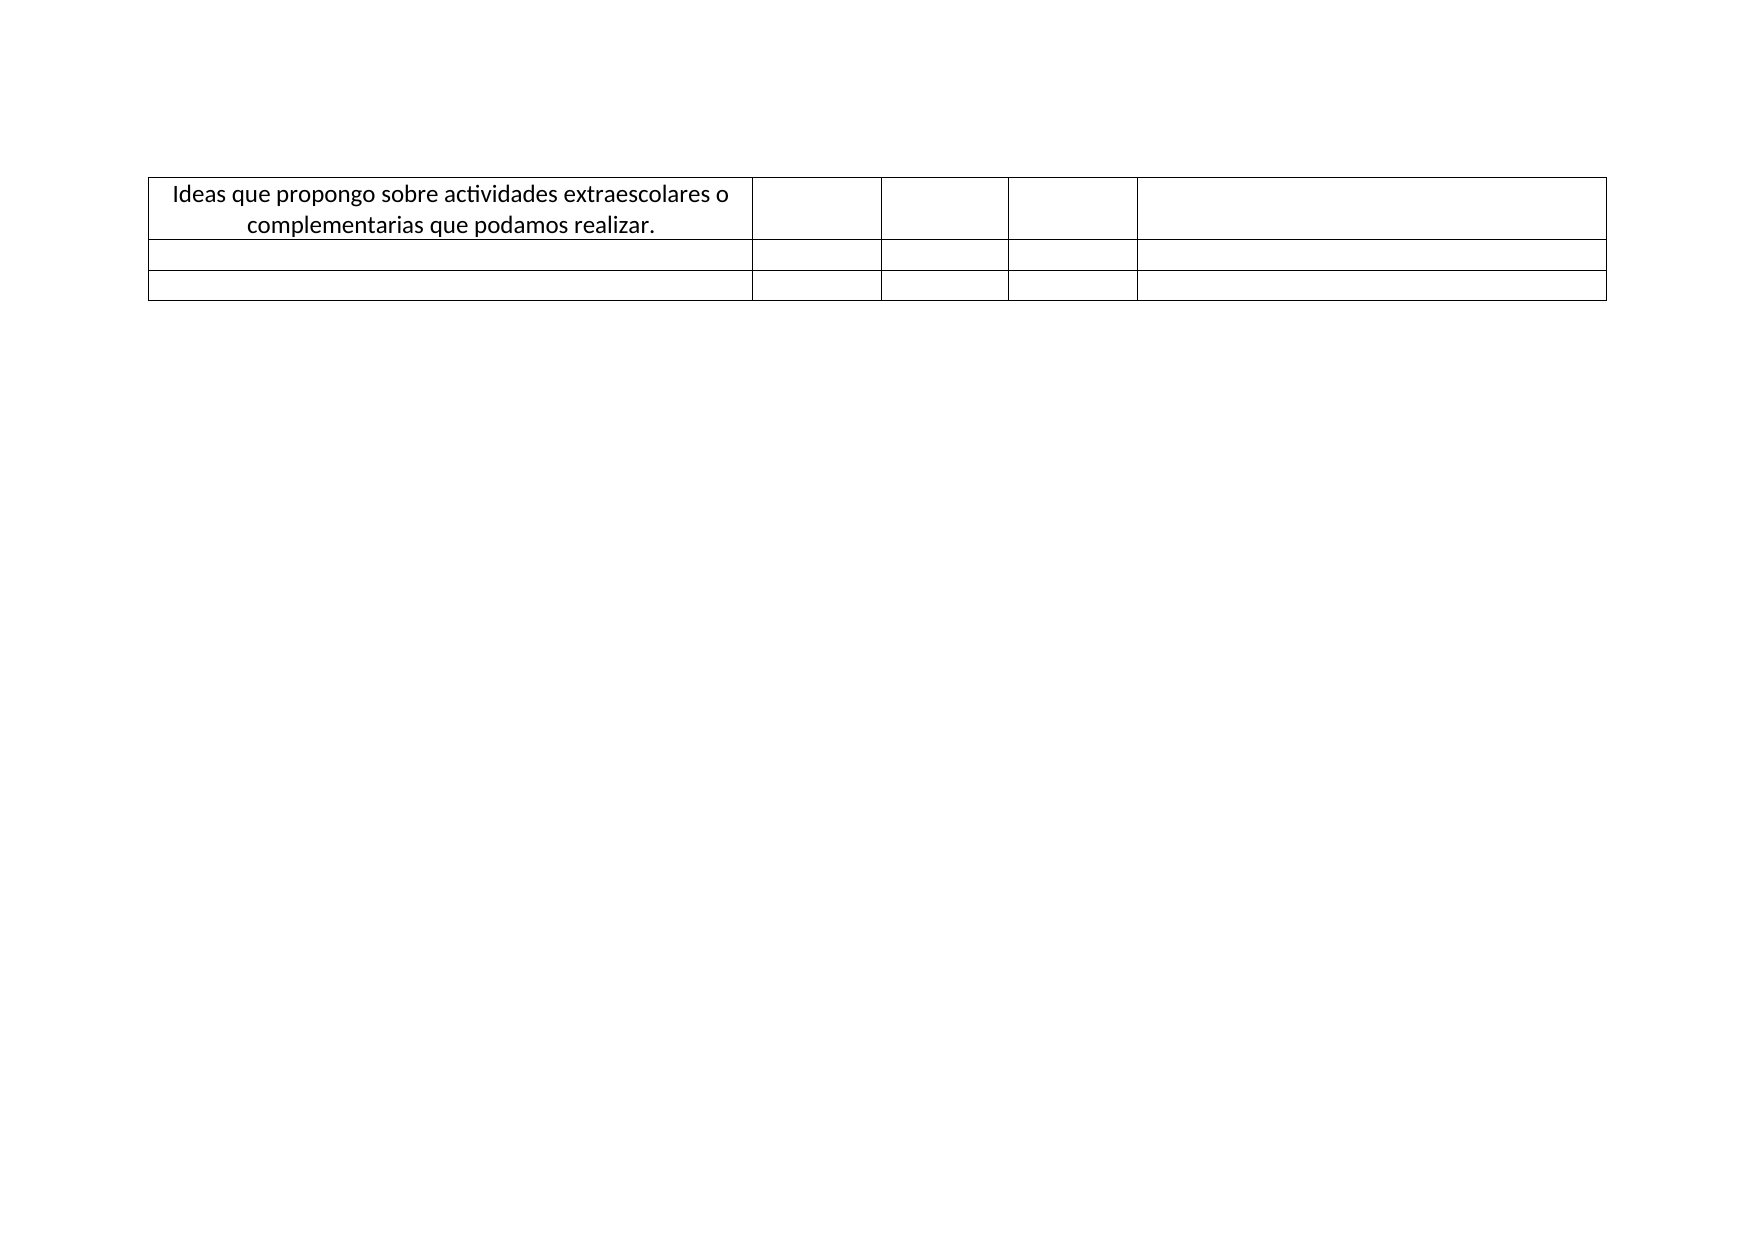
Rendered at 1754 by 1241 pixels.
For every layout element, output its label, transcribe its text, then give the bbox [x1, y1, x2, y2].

table_cell [753, 240, 881, 270]
table_header [1138, 178, 1606, 239]
table_cell [882, 240, 1008, 270]
table_header Ideas que propongo sobre actividades extraescolares o complementarias que podamos realizar. [149, 178, 752, 239]
table_header [882, 178, 1008, 239]
table_cell [882, 271, 1008, 300]
table_header [1009, 178, 1137, 239]
table_cell [1009, 240, 1137, 270]
table_cell [1009, 271, 1137, 300]
table_cell [149, 271, 752, 300]
table_header [753, 178, 881, 239]
table_cell [753, 271, 881, 300]
table_cell [1138, 240, 1606, 270]
table_cell [1138, 271, 1606, 300]
table_cell [149, 240, 752, 270]
